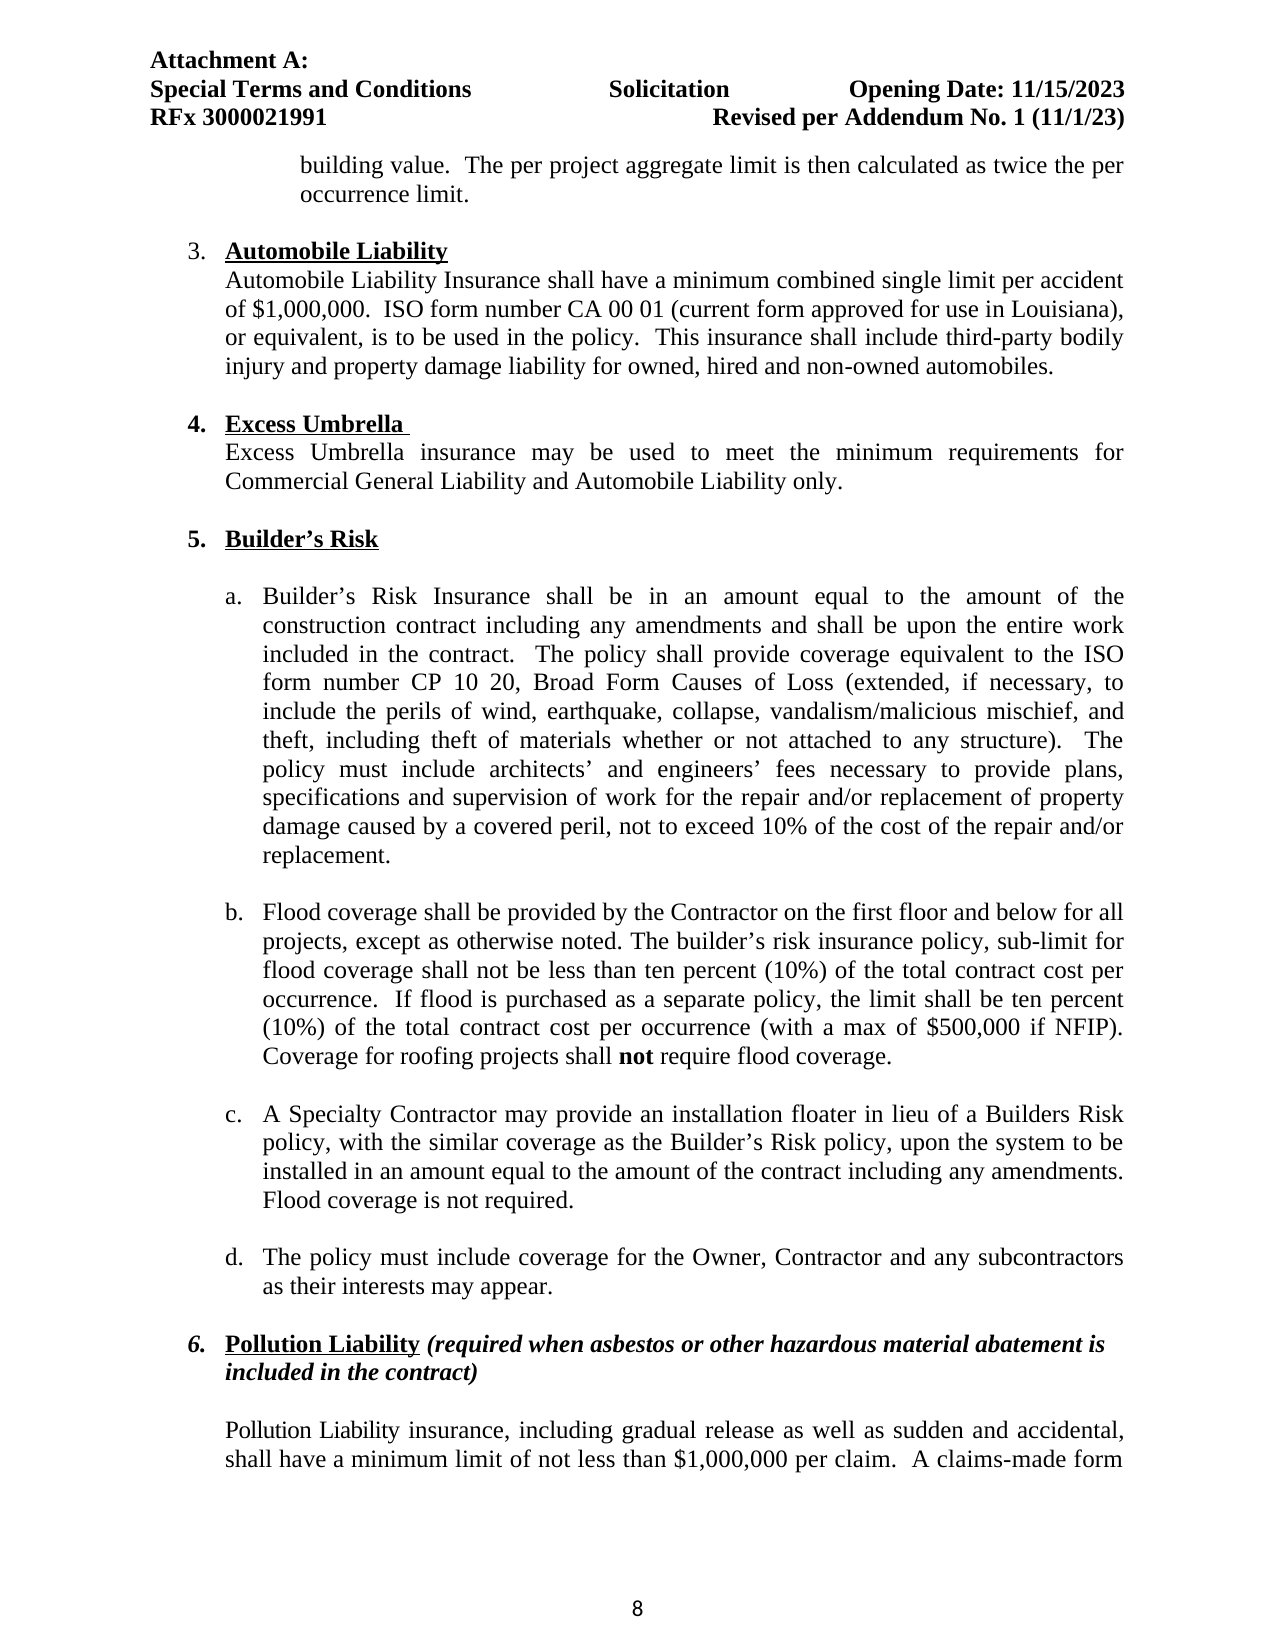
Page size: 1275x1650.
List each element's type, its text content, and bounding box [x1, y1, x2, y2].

list A Specialty Contractor may provide an installation floater in lieu of a Builders Risk policy, with the similar coverage as the Builder’s Risk policy, upon the system to be installed in an amount equal to the amount of the contract including any amendments. Flood coverage is not required. [225, 1099, 1125, 1214]
text Excess Umbrella insurance may be used to meet the minimum requirements for Commercial General Liability and Automobile Liability only. [225, 437, 1125, 495]
list Pollution Liability (required when asbestos or other hazardous material abatement is included in the contract) [187, 1329, 1125, 1386]
list Builder’s Risk [187, 524, 1125, 552]
list Flood coverage shall be provided by the Contractor on the first floor and below for all projects, except as otherwise noted. The builder’s risk insurance policy, sub-limit for flood coverage shall not be less than ten percent (10%) of the total contract cost per occurrence. If flood is purchased as a separate policy, the limit shall be ten percent (10%) of the total contract cost per occurrence (with a max of $500,000 if NFIP). Coverage for roofing projects shall not require flood coverage. [225, 897, 1125, 1070]
list Excess Umbrella [187, 409, 1125, 437]
list The policy must include coverage for the Owner, Contractor and any subcontractors as their interests may appear. [225, 1242, 1125, 1300]
list Builder’s Risk Insurance shall be in an amount equal to the amount of the construction contract including any amendments and shall be upon the entire work included in the contract. The policy shall provide coverage equivalent to the ISO form number CP 10 20, Broad Form Causes of Loss (extended, if necessary, to include the perils of wind, earthquake, collapse, vandalism/malicious mischief, and theft, including theft of materials whether or not attached to any structure). The policy must include architects’ and engineers’ fees necessary to provide plans, specifications and supervision of work for the repair and/or replacement of property damage caused by a covered peril, not to exceed 10% of the cost of the repair and/or replacement. [225, 581, 1125, 869]
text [300, 150, 1125, 207]
text Automobile Liability Insurance shall have a minimum combined single limit per accident of $1,000,000. ISO form number CA 00 01 (current form approved for use in Louisiana), or equivalent, is to be used in the policy. This insurance shall include third-party bodily injury and property damage liability for owned, hired and non-owned automobiles. [225, 265, 1125, 380]
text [225, 1415, 1125, 1472]
list Automobile Liability [187, 236, 1125, 265]
